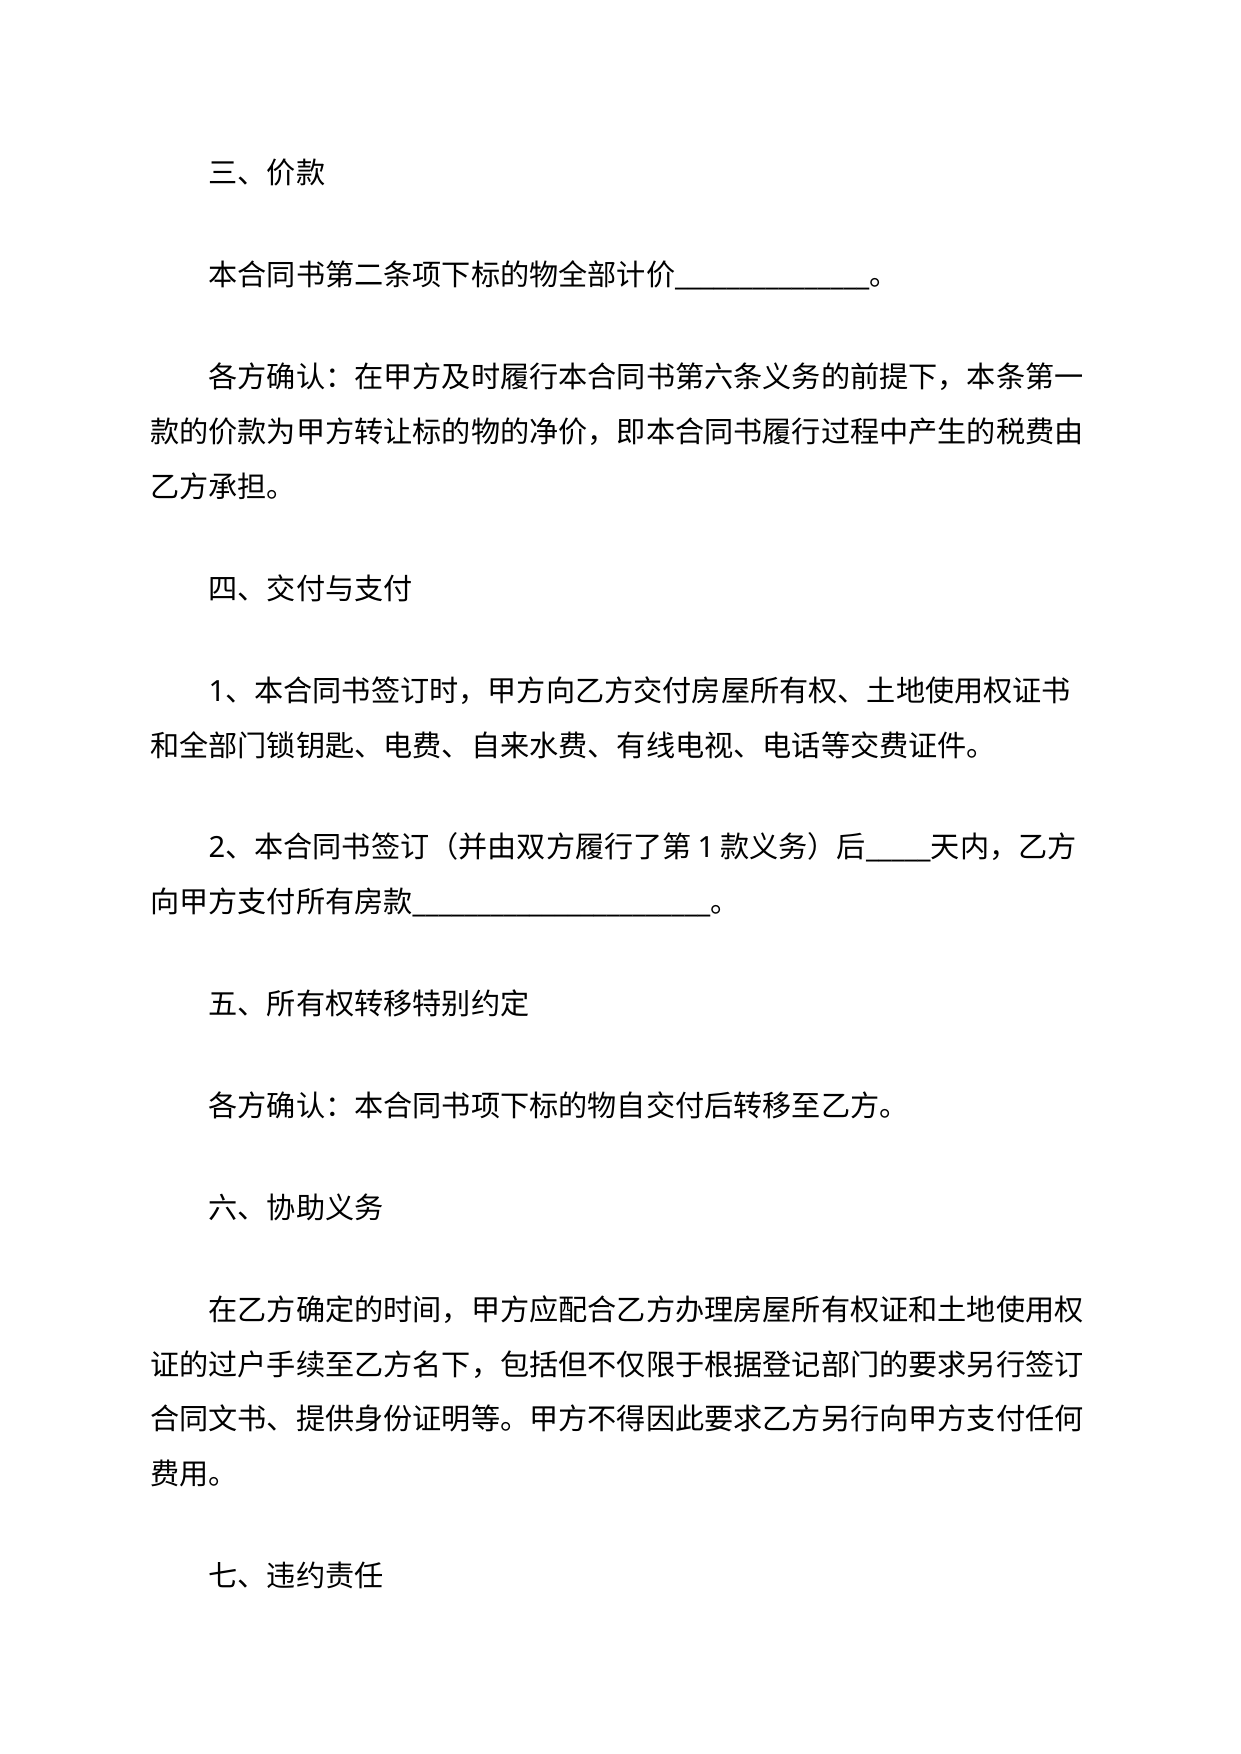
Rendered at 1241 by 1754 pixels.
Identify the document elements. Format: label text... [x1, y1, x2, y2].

text 1、本合同书签订时，甲方向乙方交付房屋所有权、土地使用权证书和全部门锁钥匙、电费、自来水费、有线电视、电话等交费证件。 [150, 667, 1090, 764]
text 六、协助义务 [150, 1184, 1090, 1227]
text 在乙方确定的时间，甲方应配合乙方办理房屋所有权证和土地使用权证的过户手续至乙方名下，包括但不仅限于根据登记部门的要求另行签订合同文书、提供身份证明等。甲方不得因此要求乙方另行向甲方支付任何费用。 [150, 1286, 1090, 1493]
text 三、价款 [150, 150, 1090, 192]
text 四、交付与支付 [150, 565, 1090, 608]
text 2、本合同书签订（并由双方履行了第1款义务）后_____天内，乙方向甲方支付所有房款_______________________。 [150, 824, 1090, 921]
text 各方确认：在甲方及时履行本合同书第六条义务的前提下，本条第一款的价款为甲方转让标的物的净价，即本合同书履行过程中产生的税费由乙方承担。 [150, 354, 1090, 506]
text 各方确认：本合同书项下标的物自交付后转移至乙方。 [150, 1083, 1090, 1125]
text 五、所有权转移特别约定 [150, 981, 1090, 1023]
text 本合同书第二条项下标的物全部计价_______________。 [150, 252, 1090, 294]
text 七、违约责任 [150, 1553, 1090, 1595]
